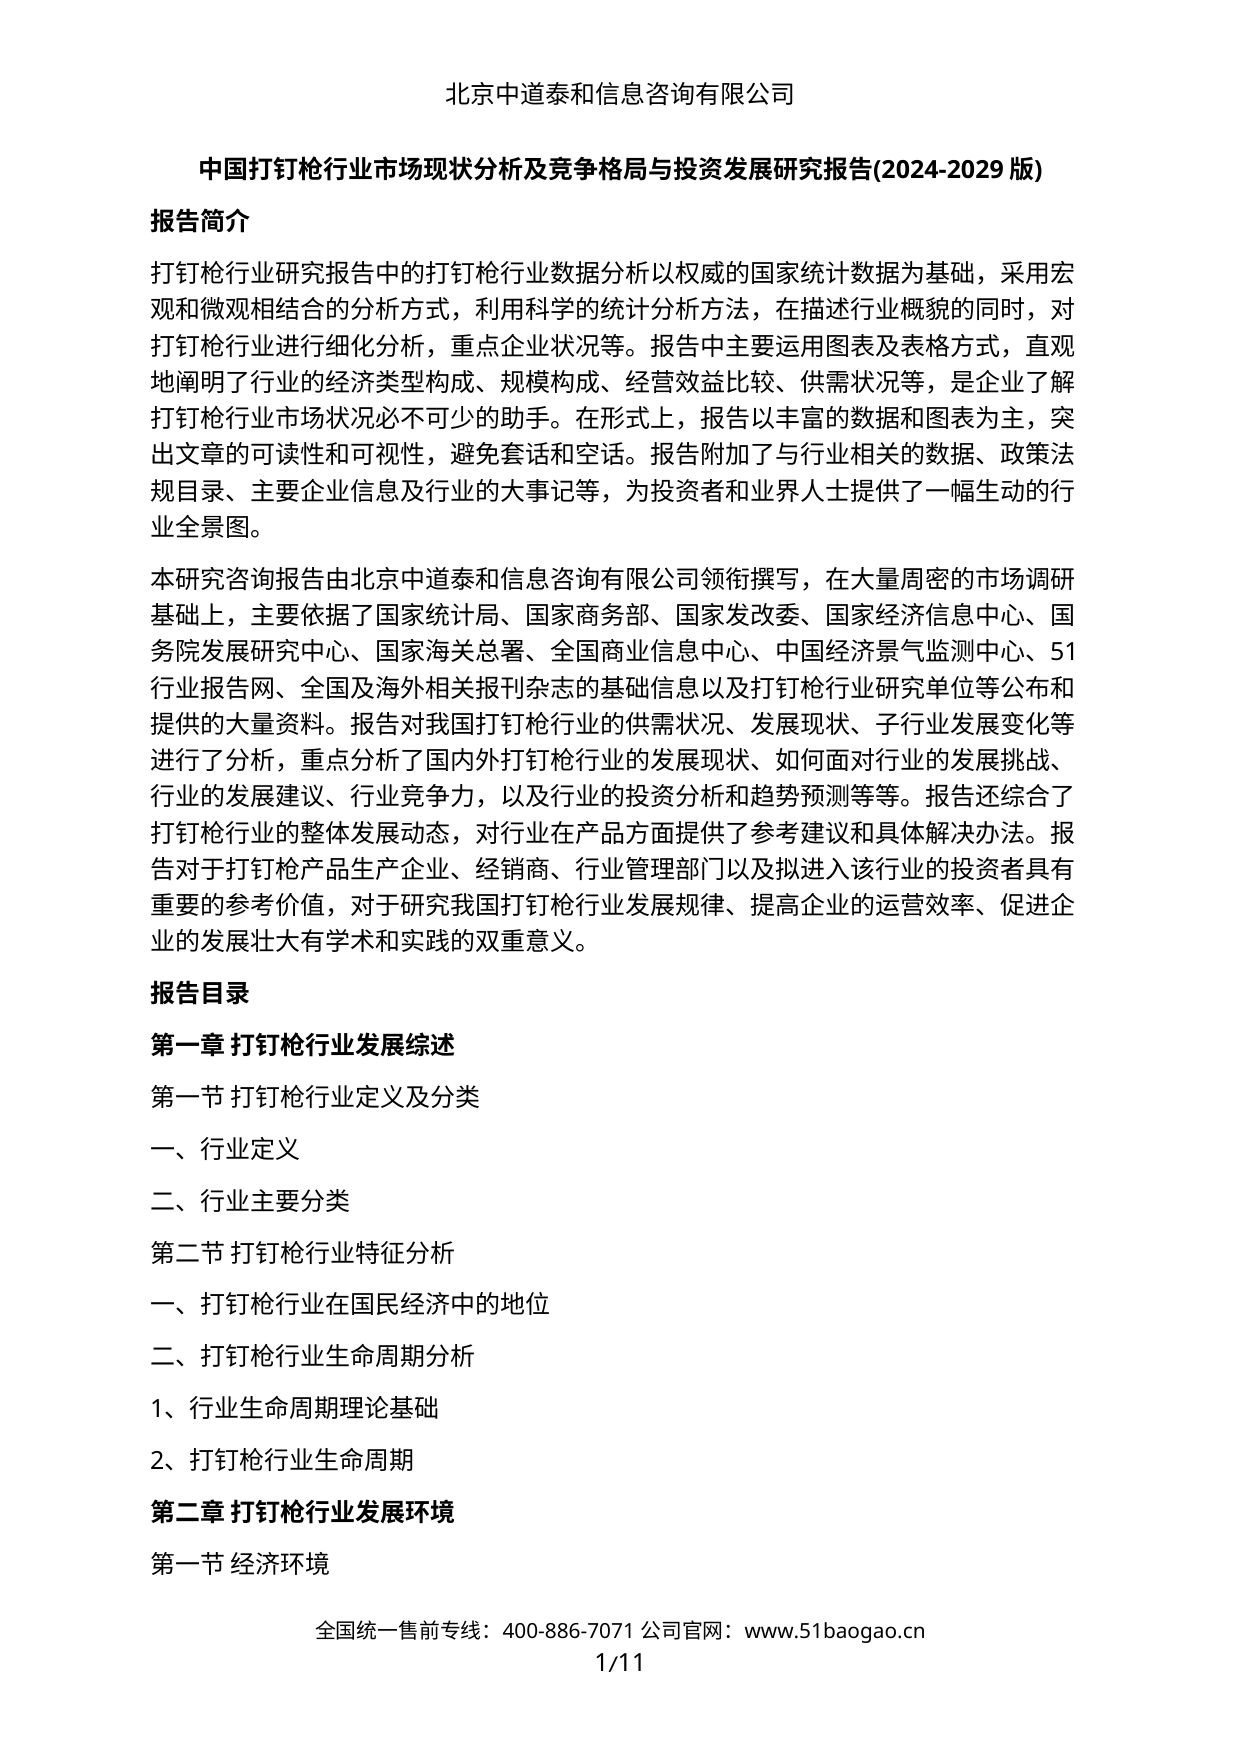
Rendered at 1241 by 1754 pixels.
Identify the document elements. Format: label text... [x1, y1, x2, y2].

text 第一章 打钉枪行业发展综述 [150, 1026, 1090, 1062]
text 打钉枪行业研究报告中的打钉枪行业数据分析以权威的国家统计数据为基础，采用宏观和微观相结合的分析方式，利用科学的统计分析方法，在描述行业概貌的同时，对打钉枪行业进行细化分析，重点企业状况等。报告中主要运用图表及表格方式，直观地阐明了行业的经济类型构成、规模构成、经营效益比较、供需状况等，是企业了解打钉枪行业市场状况必不可少的助手。在形式上，报告以丰富的数据和图表为主，突出文章的可读性和可视性，避免套话和空话。报告附加了与行业相关的数据、政策法规目录、主要企业信息及行业的大事记等，为投资者和业界人士提供了一幅生动的行业全景图。 [150, 254, 1090, 544]
text 二、打钉枪行业生命周期分析 [150, 1337, 1090, 1373]
text 本研究咨询报告由北京中道泰和信息咨询有限公司领衔撰写，在大量周密的市场调研基础上，主要依据了国家统计局、国家商务部、国家发改委、国家经济信息中心、国务院发展研究中心、国家海关总署、全国商业信息中心、中国经济景气监测中心、51行业报告网、全国及海外相关报刊杂志的基础信息以及打钉枪行业研究单位等公布和提供的大量资料。报告对我国打钉枪行业的供需状况、发展现状、子行业发展变化等进行了分析，重点分析了国内外打钉枪行业的发展现状、如何面对行业的发展挑战、行业的发展建议、行业竞争力，以及行业的投资分析和趋势预测等等。报告还综合了打钉枪行业的整体发展动态，对行业在产品方面提供了参考建议和具体解决办法。报告对于打钉枪产品生产企业、经销商、行业管理部门以及拟进入该行业的投资者具有重要的参考价值，对于研究我国打钉枪行业发展规律、提高企业的运营效率、促进企业的发展壮大有学术和实践的双重意义。 [150, 559, 1090, 958]
text 中国打钉枪行业市场现状分析及竞争格局与投资发展研究报告(2024-2029版) [150, 150, 1090, 186]
text 报告简介 [150, 202, 1090, 238]
text 第二节 打钉枪行业特征分析 [150, 1233, 1090, 1269]
text 一、行业定义 [150, 1129, 1090, 1166]
text 第一节 打钉枪行业定义及分类 [150, 1077, 1090, 1114]
text 1、行业生命周期理论基础 [150, 1389, 1090, 1425]
text 2、打钉枪行业生命周期 [150, 1441, 1090, 1477]
text 第二章 打钉枪行业发展环境 [150, 1492, 1090, 1529]
text 一、打钉枪行业在国民经济中的地位 [150, 1285, 1090, 1321]
text 报告目录 [150, 974, 1090, 1010]
text 二、行业主要分类 [150, 1181, 1090, 1217]
text 第一节 经济环境 [150, 1544, 1090, 1581]
